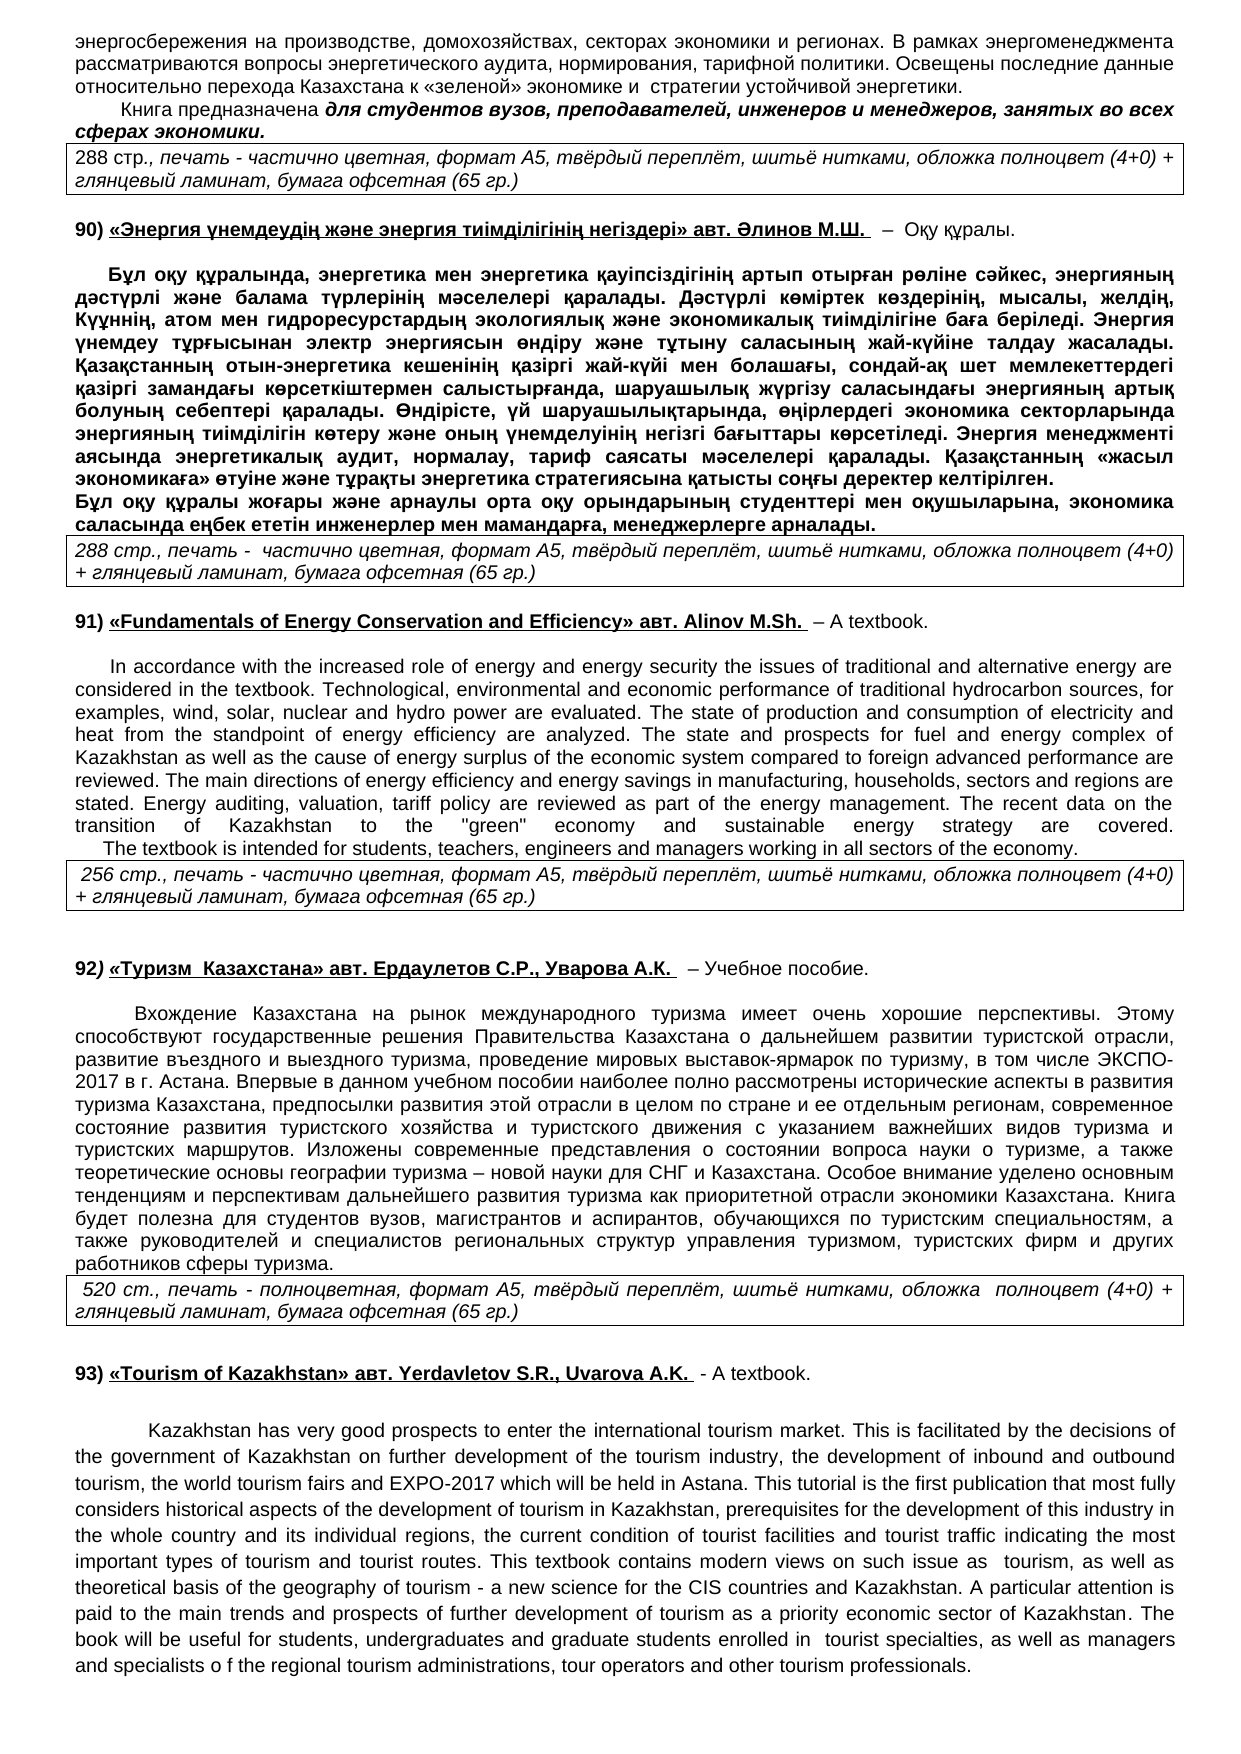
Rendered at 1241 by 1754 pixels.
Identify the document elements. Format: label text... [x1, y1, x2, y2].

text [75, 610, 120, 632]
text 256 стр., печать - частично цветная, формат А5, твёрдый переплёт, шитьё нитками, обложка полноцвет (4+0) + глянцевый ламинат, бумага офсетная (65 гр.) [67, 861, 1183, 910]
text 288 стр., печать - частично цветная, формат А5, твёрдый переплёт, шитьё нитками, обложка полноцвет (4+0) + глянцевый ламинат, бумага офсетная (65 гр.) [67, 144, 1183, 194]
text Бұл оқу құралы жоғары және арнаулы орта оқу орындарының студенттері мен оқушыларына, экономика саласында еңбек ететін инженерлер мен мамандарға, менеджерлерге арналады. [75, 490, 1175, 535]
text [75, 29, 1175, 98]
text 93) «Tourism of Kazakhstan» авт. Yerdavletov S.R., Uvarova A.K. - A textbook. [75, 1361, 1175, 1384]
text 92) «Туризм Казахстана» авт. Ердаулетов С.Р., Уварова А.К. – Учебное пособие. [75, 957, 1175, 979]
text 288 стр., печать - частично цветная, формат А5, твёрдый переплёт, шитьё нитками, обложка полноцвет (4+0) + глянцевый ламинат, бумага офсетная (65 гр.) [67, 536, 1183, 586]
text Вхождение Казахстана на рынок международного туризма имеет очень хорошие перспективы. Этому способствуют государственные решения Правительства Казахстана о дальнейшем развитии туристской отрасли, развитие въездного и выездного туризма, проведение мировых выставок-ярмарок по туризму, в том числе ЭКСПО-2017 в г. Астана. Впервые в данном учебном пособии наиболее полно рассмотрены исторические аспекты в развития туризма Казахстана, предпосылки развития этой отрасли в целом по стране и ее отдельным регионам, современное состояние развития туристского хозяйства и туристского движения с указанием важнейших видов туризма и туристских маршрутов. Изложены современные представления о состоянии вопроса науки о туризме, а также теоретические основы географии туризма – новой науки для СНГ и Казахстана. Особое внимание уделено основным тенденциям и перспективам дальнейшего развития туризма как приоритетной отрасли экономики Казахстана. Книга будет полезна для студентов вузов, магистрантов и аспирантов, обучающихся по туристским специальностям, а также руководителей и специалистов региональных структур управления туризмом, туристских фирм и других работников сферы туризма. [75, 1002, 1175, 1274]
text Kazakhstan has very good prospects to enter the international tourism market. This is facilitated by the decisions of the government of Kazakhstan on further development of the tourism industry, the development of inbound and outbound tourism, the world tourism fairs and EXPO-2017 which will be held in Astana. This tutorial is the first publication that most fully considers historical aspects of the development of tourism in Kazakhstan, prerequisites for the development of this industry in the whole country and its individual regions, the current condition of tourist facilities and tourist traffic indicating the most important types of tourism and tourist routes. This textbook contains modern views on such issue as tourism, as well as theoretical basis of the geography of tourism - a new science for the CIS countries and Kazakhstan. A particular attention is paid to the main trends and prospects of further development of tourism as a priority economic sector of Kazakhstan. The book will be useful for students, undergraduates and graduate students enrolled in tourist specialties, as well as managers and specialists o f the regional tourism administrations, tour operators and other tourism professionals. [75, 1419, 1175, 1676]
text Книга предназначена для студентов вузов, преподавателей, инженеров и менеджеров, занятых во всех сферах экономики. [75, 98, 1175, 143]
text Бұл оқу құралында, энергетика мен энергетика қауіпсіздігінің артып отырған рөліне сәйкес, энергияның дәстүрлі және балама түрлерінің мәселелері қаралады. Дәстүрлі көміртек көздерінің, мысалы, желдің, Күұннің, атом мен гидроресурстардың экологиялық және экономикалық тиімділігіне баға беріледі. Энергия үнемдеу тұрғысынан электр энергиясын өндіру және тұтыну саласының жай-күйіне талдау жасалады. Қазақстанның отын-энергетика кешенінің қазіргі жай-күйі мен болашағы, сондай-ақ шет мемлекеттердегі қазіргі замандағы көрсеткіштермен салыстырғанда, шаруашылық жүргізу саласындағы энергияның артық болуның себептері қаралады. Өндірісте, үй шаруашылықтарында, өңірлердегі экономика секторларында энергияның тиімділігін көтеру және оның үнемделуінің негізгі бағыттары көрсетіледі. Энергия менеджменті аясында энергетикалық аудит, нормалау, тариф саясаты мәселелері қаралады. Қазақстанның «жасыл экономикаға» өтуіне және тұрақты энергетика стратегиясына қатысты соңғы деректер келтірілген. [75, 263, 1175, 490]
text 520 ст., печать - полноцветная, формат А5, твёрдый переплёт, шитьё нитками, обложка полноцвет (4+0) + глянцевый ламинат, бумага офсетная (65 гр.) [67, 1276, 1183, 1325]
text 91) «Fundamentals of Energy Conservation and Efficiency» авт. Alinov M.Sh. – A textbook. [749, 610, 1175, 632]
text In accordance with the increased role of energy and energy security the issues of traditional and alternative energy are considered in the textbook. Technological, environmental and economic performance of traditional hydrocarbon sources, for examples, wind, solar, nuclear and hydro power are evaluated. The state of production and consumption of electricity and heat from the standpoint of energy efficiency are analyzed. The state and prospects for fuel and energy complex of Kazakhstan as well as the cause of energy surplus of the economic system compared to foreign advanced performance are reviewed. The main directions of energy efficiency and energy savings in manufacturing, households, sectors and regions are stated. Energy auditing, valuation, tariff policy are reviewed as part of the energy management. The recent data on the transition of Kazakhstan to the "green" economy and sustainable energy strategy are covered. The textbook is intended for students, teachers, engineers and managers working in all sectors of the economy. [75, 655, 1175, 859]
text 90) «Энергия үнемдеудің және энергия тиімділігінің негіздері» авт. Әлинов М.Ш. – Оқу құралы. [75, 217, 1175, 240]
